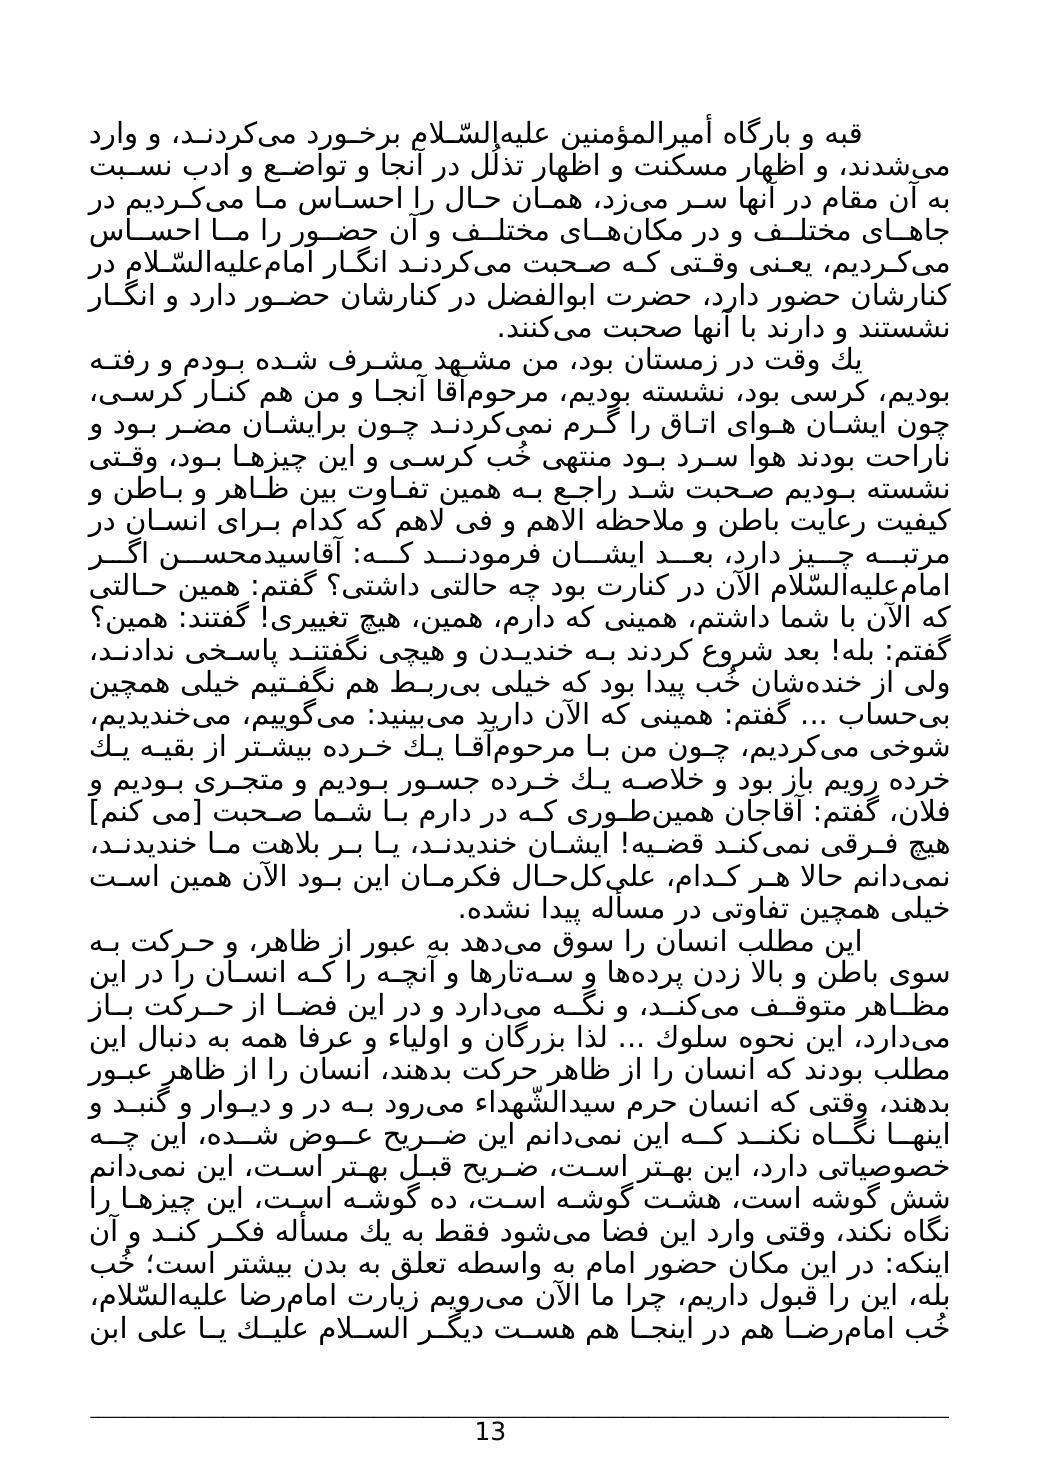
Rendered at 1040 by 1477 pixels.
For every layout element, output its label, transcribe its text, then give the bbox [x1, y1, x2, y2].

text یك وقت در زمستان بود، من مشهد مشرف شده بودم و رفته بودیم، كرسی بود، نشسته بودیم، مرحوم‌آقا آنجا و من هم كنار كرسی، چون ایشان هوای اتاق را گرم نمی‌كردند چون برایشان مضر بود و ناراحت بودند هوا سرد بود منتهی خُب كرسی و این چیزها بود، وقتی نشسته بودیم صحبت شد راجع به همین تفاوت بین ظاهر و باطن و كیفیت رعایت باطن و ملاحظه الاهم و فی لاهم كه كدام برای انسان در مرتبه چیز دارد، بعد ایشان فرمودند كه: آقاسیدمحسن اگر امام‌علیه‌السّلام الآن در كنارت بود چه حالتی داشتی؟ گفتم: همین حالتی كه الآن با شما داشتم، همینی كه دارم، همین، هیچ تغییری! گفتند: همین؟ گفتم: بله! بعد شروع كردند به خندیدن و هیچی نگفتند پاسخی ندادند، ولی از خنده‌شان خُب پیدا بود كه خیلی بی‌ربط هم نگفتیم خیلی همچین بی‌حساب ... گفتم: همینی كه الآن دارید می‌بینید: می‌گوییم، می‌خندیدیم، شوخی می‌كردیم، چون من با مرحوم‌آقا یك خرده بیشتر از بقیه یك خرده رویم باز بود و خلاصه یك خرده جسور بودیم و متجری بودیم و فلان، گفتم: آقاجان همین‌طوری كه در دارم با شما صحبت [می كنم‌] هیچ فرقی نمی‌كند قضیه! ایشان خندیدند، یا بر بلاهت ما خندیدند، نمی‌دانم حالا هر كدام، علی‌كل‌حال فكرمان این بود الآن همین است خیلی همچین تفاوتی در مسأله پیدا نشده. [89, 344, 951, 925]
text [89, 925, 951, 1345]
text قبه و بارگاه أمیرالمؤمنین علیه‌السّلام برخورد می‌كردند، و وارد می‌شدند، و اظهار مسكنت و اظهار تذلُل در آنجا و تواضع و ادب نسبت به آن مقام در آنها سر می‌زد، همان حال را احساس ما می‌كردیم در جاهای مختلف و در مكان‌های مختلف و آن حضور را ما احساس می‌كردیم، یعنی وقتی كه صحبت می‌كردند انگار امام‌علیه‌السّلام در كنارشان حضور دارد، حضرت ابوالفضل در كنارشان حضور دارد و انگار نشستند و دارند با آنها صحبت می‌كنند. [89, 118, 951, 344]
